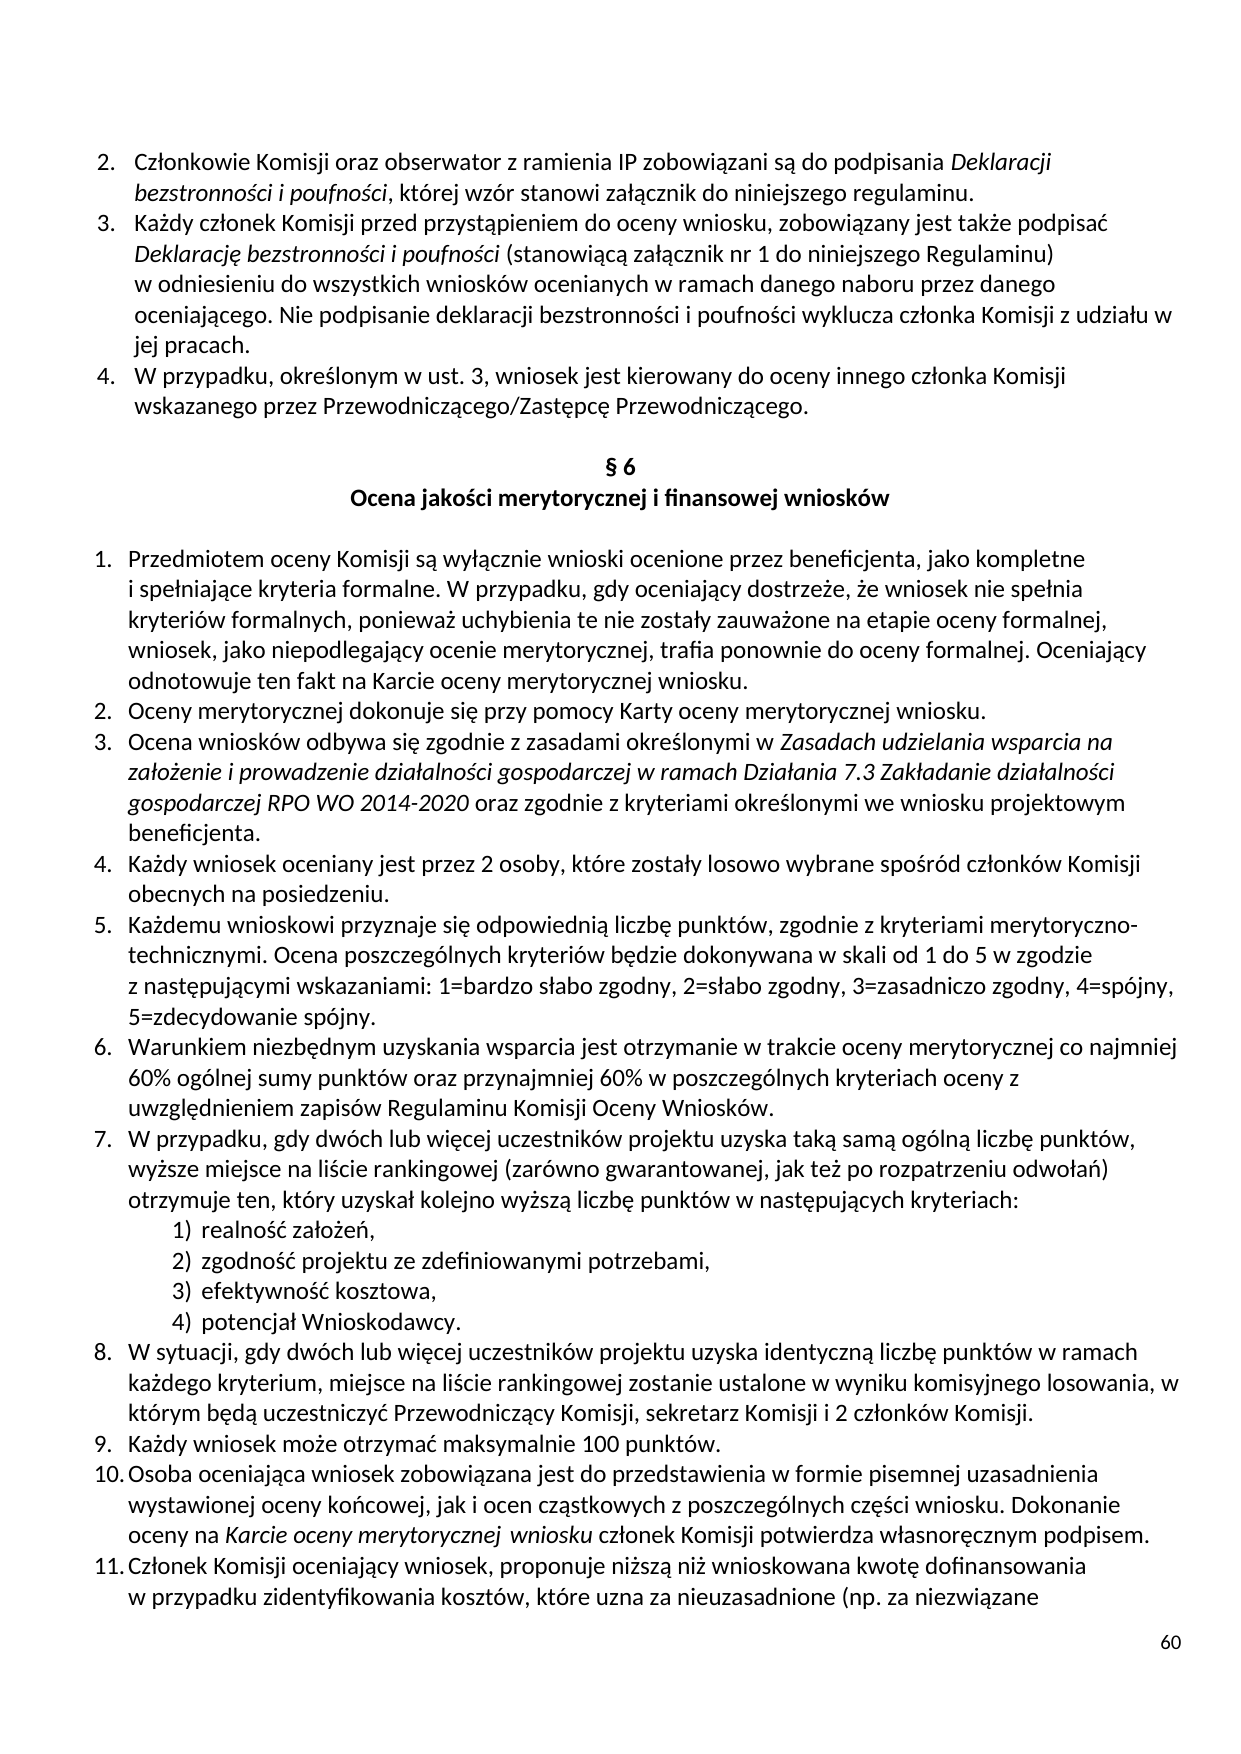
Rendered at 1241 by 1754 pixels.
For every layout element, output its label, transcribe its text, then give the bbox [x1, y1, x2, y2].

list potencjał Wnioskodawcy. [172, 1306, 1181, 1336]
text Ocena jakości merytorycznej i finansowej wniosków [59, 482, 1181, 512]
list W przypadku, gdy dwóch lub więcej uczestników projektu uzyska taką samą ogólną liczbę punktów, wyższe miejsce na liście rankingowej (zarówno gwarantowanej, jak też po rozpatrzeniu odwołań) otrzymuje ten, który uzyskał kolejno wyższą liczbę punktów w następujących kryteriach: [93, 1123, 1181, 1214]
list Każdy wniosek oceniany jest przez 2 osoby, które zostały losowo wybrane spośród członków Komisji obecnych na posiedzeniu. [93, 848, 1181, 909]
list Ocena wniosków odbywa się zgodnie z zasadami określonymi w Zasadach udzielania wsparcia na założenie i prowadzenie działalności gospodarczej w ramach Działania 7.3 Zakładanie działalności gospodarczej RPO WO 2014-2020 oraz zgodnie z kryteriami określonymi we wniosku projektowym beneficjenta. [93, 726, 1181, 848]
list Każdemu wnioskowi przyznaje się odpowiednią liczbę punktów, zgodnie z kryteriami merytoryczno-technicznymi. Ocena poszczególnych kryteriów będzie dokonywana w skali od 1 do 5 w zgodzie z następującymi wskazaniami: 1=bardzo słabo zgodny, 2=słabo zgodny, 3=zasadniczo zgodny, 4=spójny, 5=zdecydowanie spójny. [93, 909, 1181, 1031]
list Każdy wniosek może otrzymać maksymalnie 100 punktów. [93, 1428, 1181, 1458]
text § 6 [59, 451, 1181, 482]
list realność założeń, [172, 1214, 1181, 1245]
list Warunkiem niezbędnym uzyskania wsparcia jest otrzymanie w trakcie oceny merytorycznej co najmniej 60% ogólnej sumy punktów oraz przynajmniej 60% w poszczególnych kryteriach oceny z uwzględnieniem zapisów Regulaminu Komisji Oceny Wniosków. [93, 1031, 1181, 1123]
list Każdy członek Komisji przed przystąpieniem do oceny wniosku, zobowiązany jest także podpisać Deklarację bezstronności i poufności (stanowiącą załącznik nr 1 do niniejszego Regulaminu) w odniesieniu do wszystkich wniosków ocenianych w ramach danego naboru przez danego oceniającego. Nie podpisanie deklaracji bezstronności i poufności wyklucza członka Komisji z udziału w jej pracach. [97, 207, 1181, 360]
list W przypadku, określonym w ust. 3, wniosek jest kierowany do oceny innego członka Komisji wskazanego przez Przewodniczącego/Zastępcę Przewodniczącego. [97, 360, 1181, 421]
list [93, 1550, 1181, 1611]
list Oceny merytorycznej dokonuje się przy pomocy Karty oceny merytorycznej wniosku. [93, 696, 1181, 726]
list zgodność projektu ze zdefiniowanymi potrzebami, [172, 1245, 1181, 1275]
list Członkowie Komisji oraz obserwator z ramienia IP zobowiązani są do podpisania Deklaracji bezstronności i poufności, której wzór stanowi załącznik do niniejszego regulaminu. [97, 146, 1181, 207]
list efektywność kosztowa, [172, 1275, 1181, 1306]
list Osoba oceniająca wniosek zobowiązana jest do przedstawienia w formie pisemnej uzasadnienia wystawionej oceny końcowej, jak i ocen cząstkowych z poszczególnych części wniosku. Dokonanie oceny na Karcie oceny merytorycznej wniosku członek Komisji potwierdza własnoręcznym podpisem. [93, 1458, 1181, 1550]
list Przedmiotem oceny Komisji są wyłącznie wnioski ocenione przez beneficjenta, jako kompletne i spełniające kryteria formalne. W przypadku, gdy oceniający dostrzeże, że wniosek nie spełnia kryteriów formalnych, ponieważ uchybienia te nie zostały zauważone na etapie oceny formalnej, wniosek, jako niepodlegający ocenie merytorycznej, trafia ponownie do oceny formalnej. Oceniający odnotowuje ten fakt na Karcie oceny merytorycznej wniosku. [93, 543, 1181, 696]
list W sytuacji, gdy dwóch lub więcej uczestników projektu uzyska identyczną liczbę punktów w ramach każdego kryterium, miejsce na liście rankingowej zostanie ustalone w wyniku komisyjnego losowania, w którym będą uczestniczyć Przewodniczący Komisji, sekretarz Komisji i 2 członków Komisji. [93, 1336, 1181, 1428]
